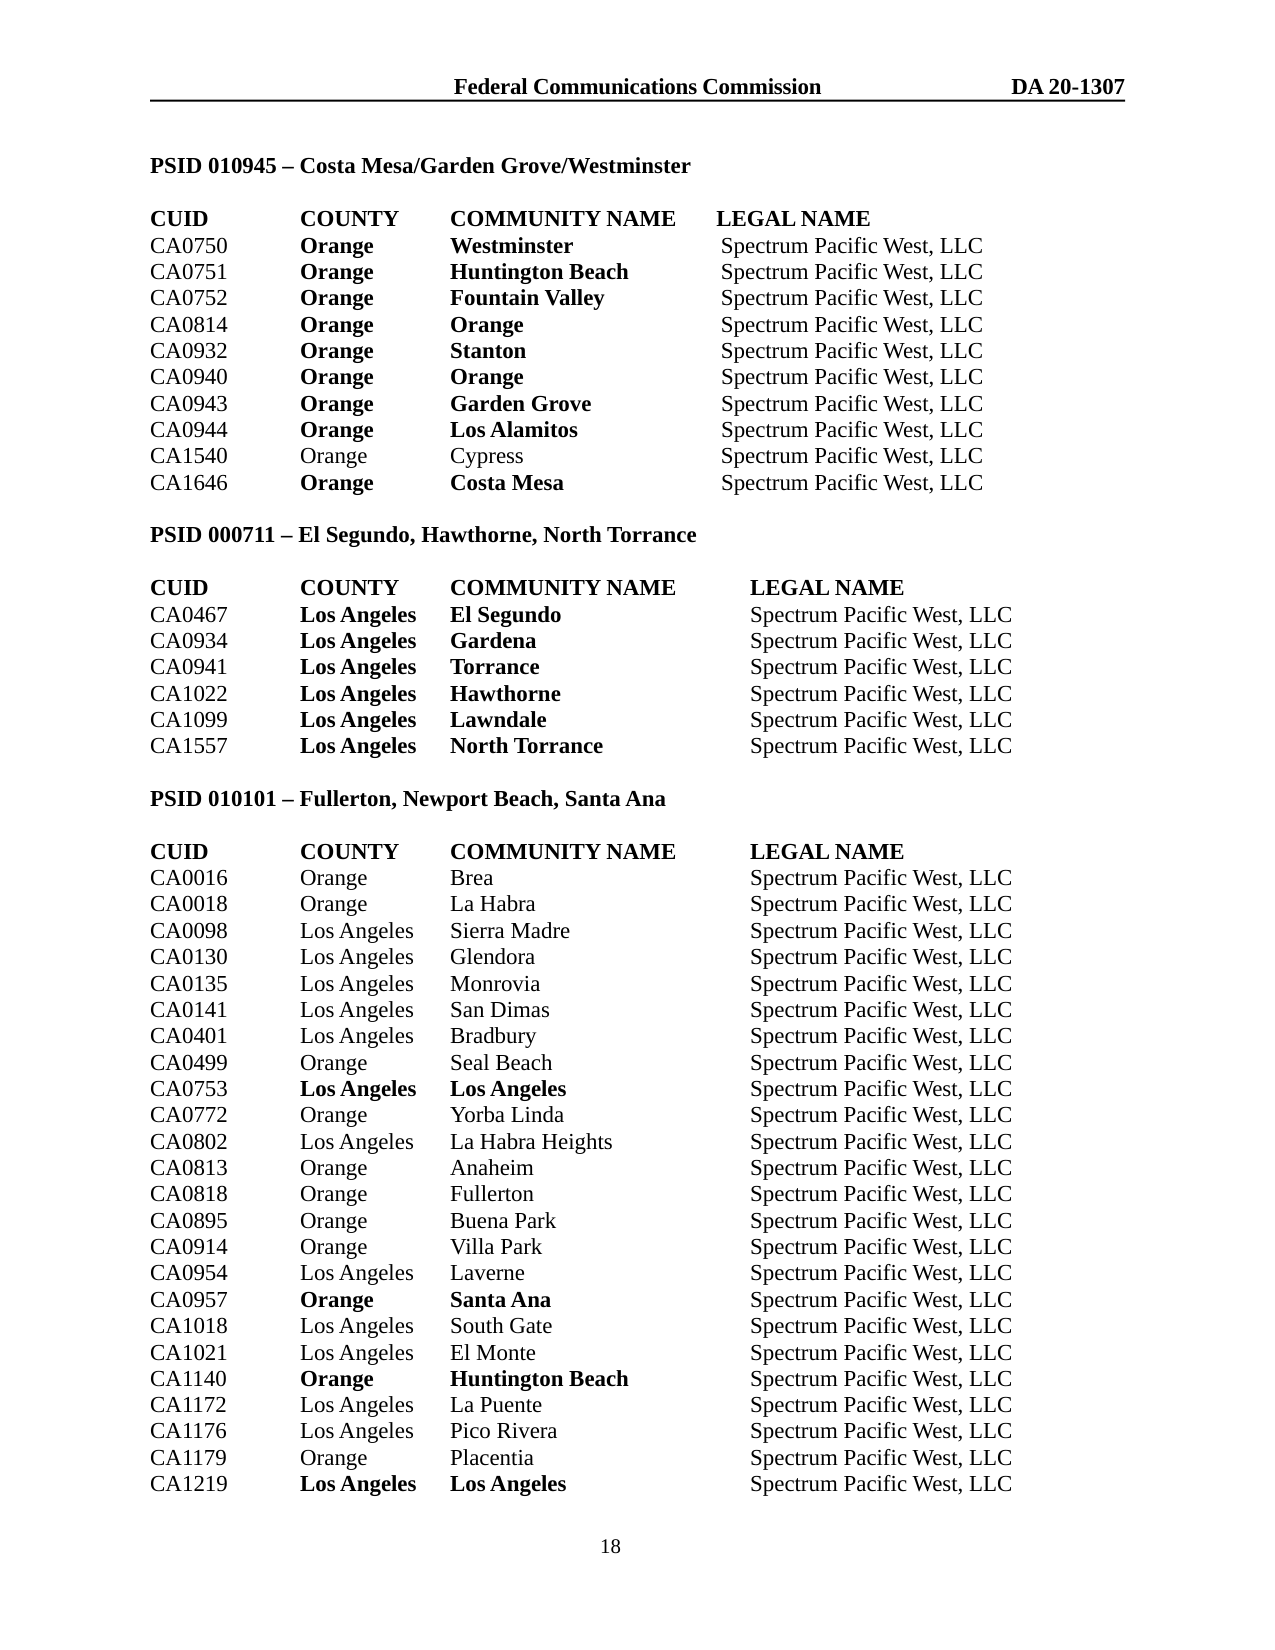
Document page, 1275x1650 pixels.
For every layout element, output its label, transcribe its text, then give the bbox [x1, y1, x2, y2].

list CA0934 Los Angeles Gardena Spectrum Pacific West, LLC [150, 627, 1125, 653]
list CA1646 Orange Costa Mesa Spectrum Pacific West, LLC [150, 469, 1125, 495]
list CA1219 Los Angeles Los Angeles Spectrum Pacific West, LLC [150, 1470, 1125, 1497]
list CA0932 Orange Stanton Spectrum Pacific West, LLC [150, 337, 1125, 363]
list CA1540 Orange Cypress Spectrum Pacific West, LLC [150, 442, 1125, 469]
list PSID 000711 – El Segundo, Hawthorne, North Torrance [150, 522, 1125, 548]
list CA0895 Orange Buena Park Spectrum Pacific West, LLC [150, 1207, 1125, 1233]
list CA0943 Orange Garden Grove Spectrum Pacific West, LLC [150, 390, 1125, 416]
list CA0814 Orange Orange Spectrum Pacific West, LLC [150, 311, 1125, 337]
text CA0750 Orange Westminster Spectrum Pacific West, LLC [150, 232, 1125, 258]
list CA0098 Los Angeles Sierra Madre Spectrum Pacific West, LLC [150, 917, 1125, 943]
list CA0914 Orange Villa Park Spectrum Pacific West, LLC [150, 1233, 1125, 1259]
list CA0753 Los Angeles Los Angeles Spectrum Pacific West, LLC [150, 1075, 1125, 1101]
list CA0813 Orange Anaheim Spectrum Pacific West, LLC [150, 1154, 1125, 1180]
list CA0135 Los Angeles Monrovia Spectrum Pacific West, LLC [150, 969, 1125, 996]
list CA0016 Orange Brea Spectrum Pacific West, LLC [150, 864, 1125, 891]
list CA1022 Los Angeles Hawthorne Spectrum Pacific West, LLC [150, 680, 1125, 706]
list CA1179 Orange Placentia Spectrum Pacific West, LLC [150, 1444, 1125, 1470]
list CA0957 Orange Santa Ana Spectrum Pacific West, LLC [150, 1286, 1125, 1312]
list CA0802 Los Angeles La Habra Heights Spectrum Pacific West, LLC [150, 1128, 1125, 1154]
list CA0772 Orange Yorba Linda Spectrum Pacific West, LLC [150, 1101, 1125, 1128]
text PSID 010945 – Costa Mesa/Garden Grove/Westminster [150, 153, 1125, 179]
list CA0941 Los Angeles Torrance Spectrum Pacific West, LLC [150, 653, 1125, 680]
list CUID COUNTY COMMUNITY NAME LEGAL NAME [150, 574, 1125, 601]
list CA0141 Los Angeles San Dimas Spectrum Pacific West, LLC [150, 996, 1125, 1022]
list CA1172 Los Angeles La Puente Spectrum Pacific West, LLC [150, 1391, 1125, 1418]
list CA0818 Orange Fullerton Spectrum Pacific West, LLC [150, 1180, 1125, 1207]
list CUID COUNTY COMMUNITY NAME LEGAL NAME [150, 838, 1125, 864]
list CA1099 Los Angeles Lawndale Spectrum Pacific West, LLC [150, 706, 1125, 732]
list CA0940 Orange Orange Spectrum Pacific West, LLC [150, 363, 1125, 390]
text CUID COUNTY COMMUNITY NAME LEGAL NAME [150, 205, 1125, 232]
list CA1557 Los Angeles North Torrance Spectrum Pacific West, LLC [150, 732, 1125, 759]
list CA0499 Orange Seal Beach Spectrum Pacific West, LLC [150, 1049, 1125, 1075]
list CA1176 Los Angeles Pico Rivera Spectrum Pacific West, LLC [150, 1418, 1125, 1444]
list CA0401 Los Angeles Bradbury Spectrum Pacific West, LLC [150, 1022, 1125, 1049]
list CA0944 Orange Los Alamitos Spectrum Pacific West, LLC [150, 416, 1125, 442]
list CA0752 Orange Fountain Valley Spectrum Pacific West, LLC [150, 284, 1125, 311]
list CA0130 Los Angeles Glendora Spectrum Pacific West, LLC [150, 943, 1125, 969]
list CA1140 Orange Huntington Beach Spectrum Pacific West, LLC [150, 1365, 1125, 1391]
list CA0018 Orange La Habra Spectrum Pacific West, LLC [150, 891, 1125, 917]
list CA0467 Los Angeles El Segundo Spectrum Pacific West, LLC [150, 601, 1125, 627]
list CA0954 Los Angeles Laverne Spectrum Pacific West, LLC [150, 1259, 1125, 1286]
list CA1021 Los Angeles El Monte Spectrum Pacific West, LLC [150, 1338, 1125, 1365]
list PSID 010101 – Fullerton, Newport Beach, Santa Ana [150, 785, 1125, 811]
list CA1018 Los Angeles South Gate Spectrum Pacific West, LLC [150, 1312, 1125, 1338]
text CA0751 Orange Huntington Beach Spectrum Pacific West, LLC [150, 258, 1125, 284]
